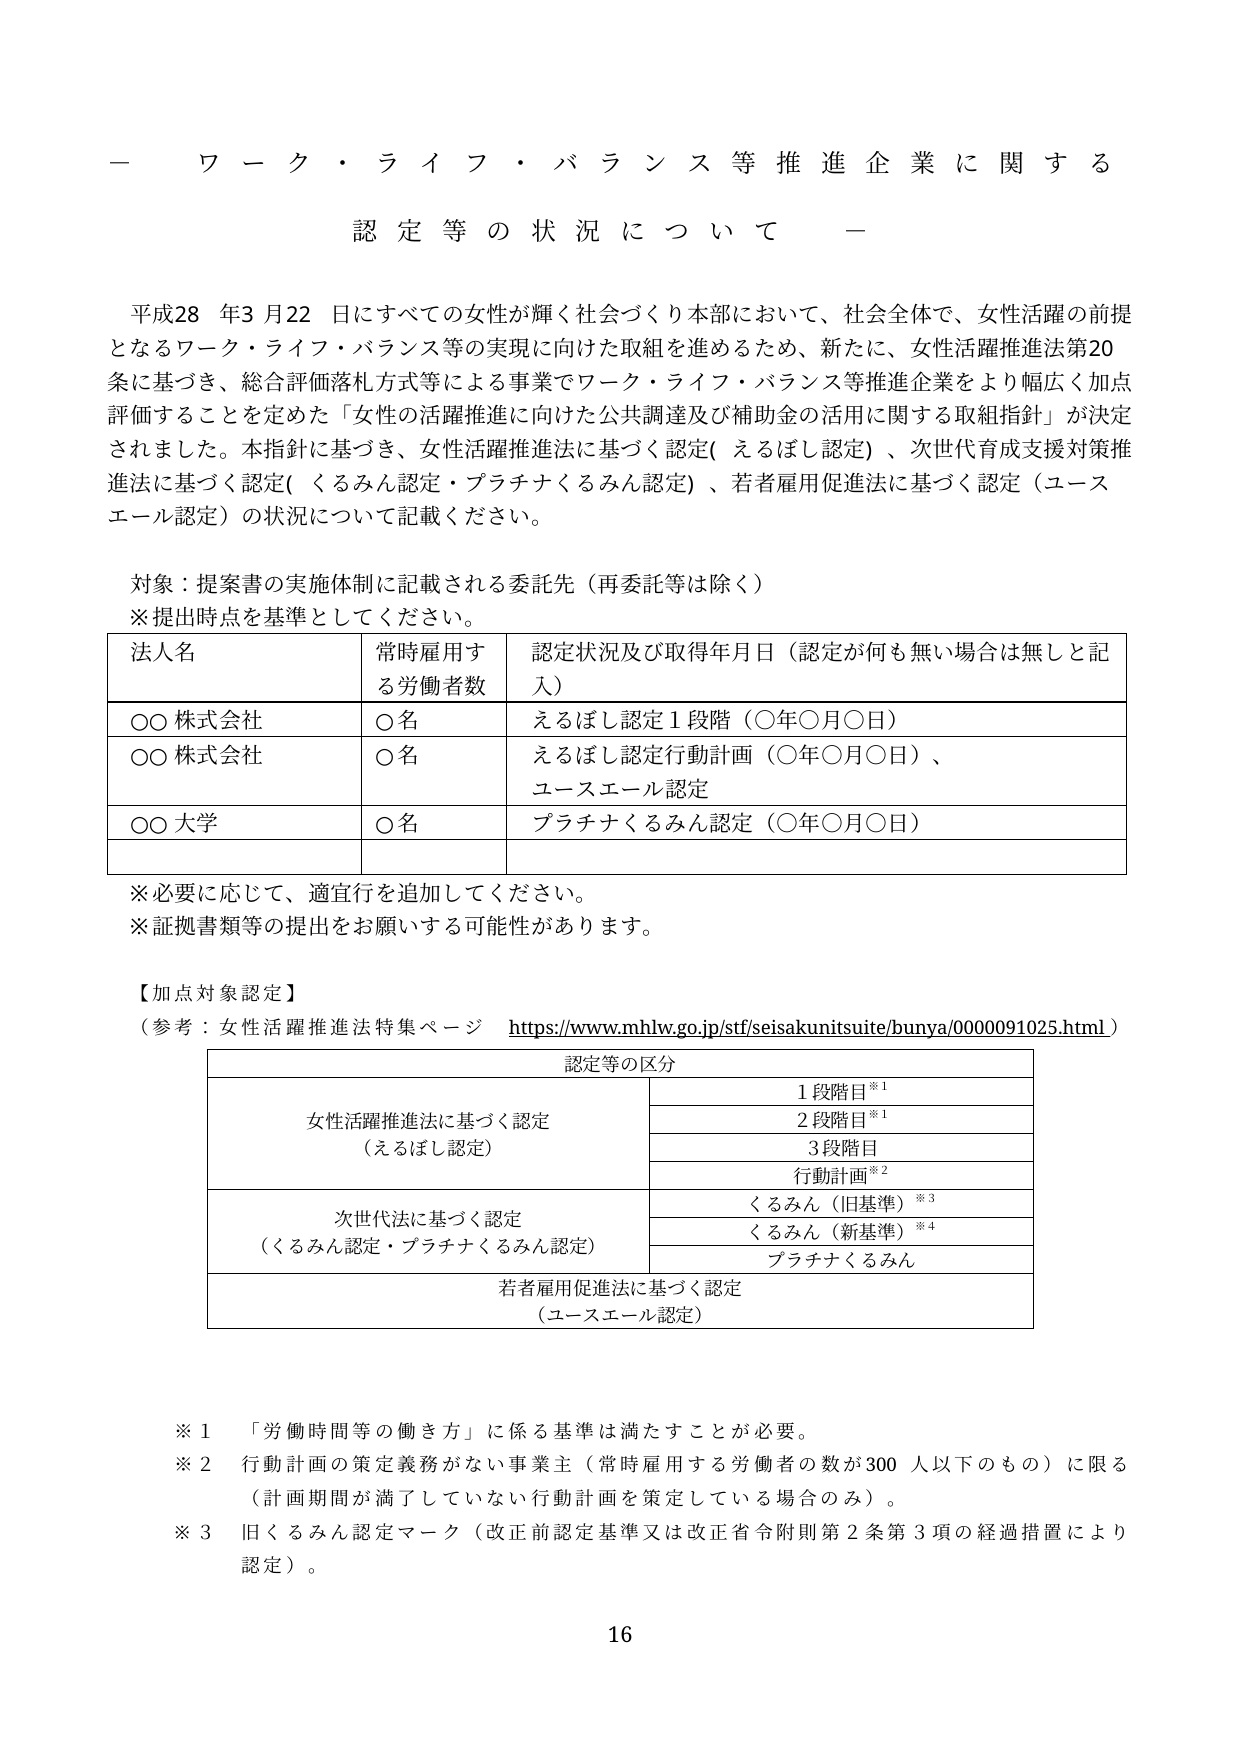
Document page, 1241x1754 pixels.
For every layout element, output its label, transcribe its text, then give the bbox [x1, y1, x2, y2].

table_cell 行動計画※２ [650, 1162, 1033, 1189]
text ※必要に応じて、適宜行を追加してください。 [107, 875, 1133, 908]
table_cell ○名 [362, 737, 506, 804]
text ※提出時点を基準としてください。 [107, 599, 1133, 633]
table_cell プラチナくるみん [650, 1246, 1033, 1273]
text （参考：女性活躍推進法特集ページ https://www.mhlw.go.jp/stf/seisakunitsuite/bunya/0000091025.html） [130, 1009, 1133, 1043]
table_cell [362, 840, 506, 874]
table_cell 次世代法に基づく認定 （くるみん認定・プラチナくるみん認定） [208, 1190, 649, 1273]
table_cell ３段階目 [650, 1134, 1033, 1161]
table_cell ○名 [362, 806, 506, 839]
table_cell ○○大学 [108, 806, 361, 839]
table_cell [108, 840, 361, 874]
table_cell 女性活躍推進法に基づく認定 （えるぼし認定） [208, 1078, 649, 1189]
table_cell ○○株式会社 [108, 703, 361, 736]
text ※証拠書類等の提出をお願いする可能性があります。 [107, 908, 1133, 942]
table_cell １段階目※１ [650, 1078, 1033, 1105]
table_header 認定等の区分 [208, 1050, 1033, 1077]
text ※３ 旧くるみん認定マーク（改正前認定基準又は改正省令附則第２条第３項の経過措置により認定）。 [174, 1514, 1133, 1581]
table_cell 若者雇用促進法に基づく認定 （ユースエール認定） [208, 1274, 1033, 1328]
table_cell えるぼし認定１段階（○年○月○日） [507, 703, 1126, 736]
text 対象：提案書の実施体制に記載される委託先（再委託等は除く） [107, 566, 1133, 599]
text ※１ 「労働時間等の働き方」に係る基準は満たすことが必要。 [130, 1413, 1133, 1447]
text 【加点対象認定】 [130, 976, 1133, 1009]
text ※２ 行動計画の策定義務がない事業主（常時雇用する労働者の数が300人以下のもの）に限る（計画期間が満了していない行動計画を策定している場合のみ）。 [130, 1447, 1133, 1514]
table_cell えるぼし認定行動計画（○年○月○日）、 ユースエール認定 [507, 737, 1126, 804]
table_header 法人名 [108, 634, 361, 701]
text － ワーク・ライフ・バランス等推進企業に関する認定等の状況について － [107, 128, 1133, 263]
table_header 常時雇用する労働者数 [362, 634, 506, 701]
table_cell プラチナくるみん認定（○年○月○日） [507, 806, 1126, 839]
table_cell くるみん（旧基準）※３ [650, 1190, 1033, 1217]
table_cell くるみん（新基準）※４ [650, 1218, 1033, 1245]
text 平成28年3月22日にすべての女性が輝く社会づくり本部において、社会全体で、女性活躍の前提となるワーク・ライフ・バランス等の実現に向けた取組を進めるため、新たに、女性活躍推進法第20条に基づき、総合評価落札方式等による事業でワーク・ライフ・バランス等推進企業をより幅広く加点評価することを定めた「女性の活躍推進に向けた公共調達及び補助金の活用に関する取組指針」が決定されました。本指針に基づき、女性活躍推進法に基づく認定(えるぼし認定)、次世代育成支援対策推進法に基づく認定(くるみん認定・プラチナくるみん認定)、若者雇用促進法に基づく認定（ユースエール認定）の状況について記載ください。 [107, 297, 1133, 532]
table_cell ○名 [362, 703, 506, 736]
table_cell [507, 840, 1126, 874]
table_cell ２段階目※１ [650, 1106, 1033, 1133]
table_header 認定状況及び取得年月日（認定が何も無い場合は無しと記入） [507, 634, 1126, 701]
table_cell ○○株式会社 [108, 737, 361, 804]
